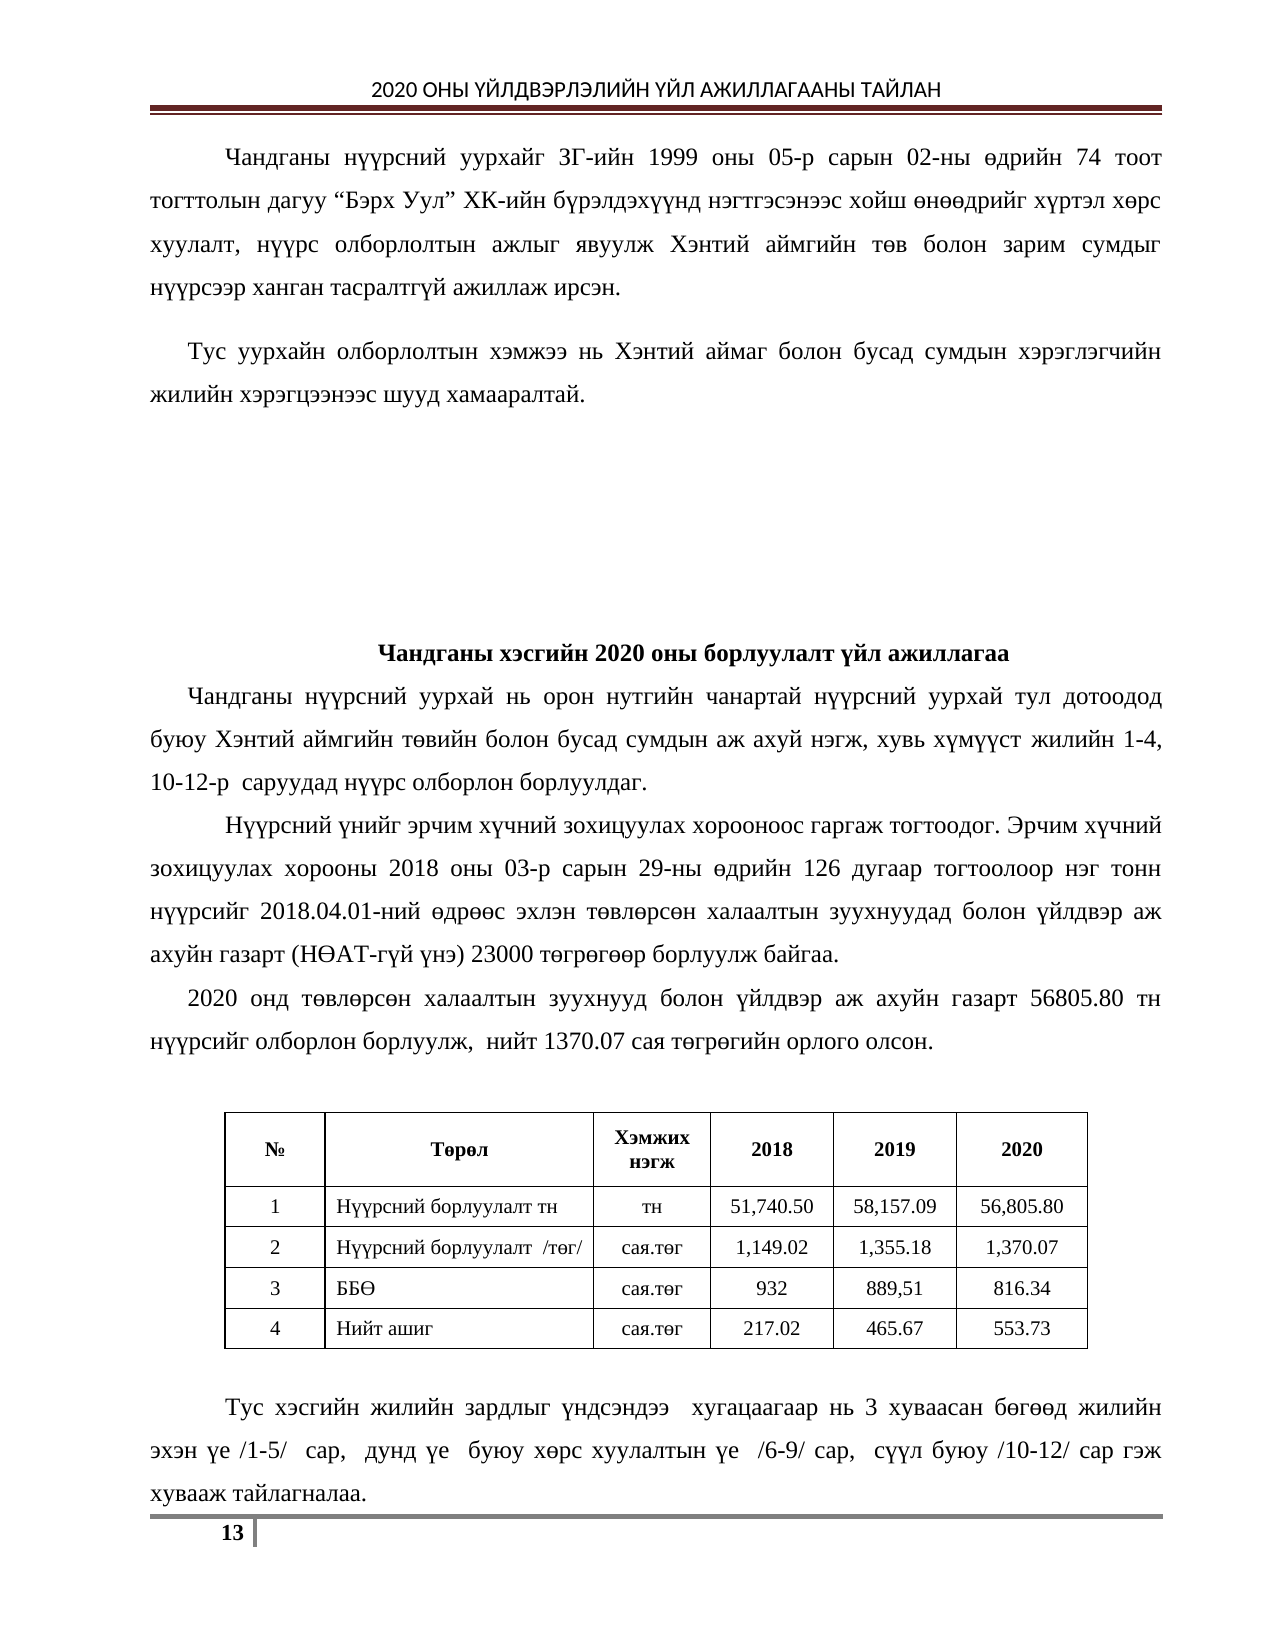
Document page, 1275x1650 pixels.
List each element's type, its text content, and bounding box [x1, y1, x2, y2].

table_cell сая.төг [594, 1268, 710, 1307]
table_cell 1,370.07 [957, 1227, 1087, 1267]
table_cell 51,740.50 [711, 1187, 833, 1226]
table_cell 217.02 [711, 1309, 833, 1348]
table_cell 553.73 [957, 1309, 1087, 1348]
table_header Хэмжих нэгж [594, 1113, 710, 1186]
table_cell Нүүрсний борлуулалт тн [326, 1187, 593, 1226]
table_cell 816.34 [957, 1268, 1087, 1307]
text Чандганы нүүрсний уурхайг ЗГ-ийн 1999 оны 05-р сарын 02-ны өдрийн 74 тоот тогттолын дагуу “Бэрх Уул” ХК-ийн бүрэлдэхүүнд нэгтгэсэнээс хойш өнөөдрийг хүртэл хөрс хуулалт, нүүрс олборлолтын ажлыг явуулж Хэнтий аймгийн төв болон зарим сумдыг нүүрсээр ханган тасралтгүй ажиллаж ирсэн. [150, 142, 1162, 301]
table_cell Нүүрсний борлуулалт /төг/ [326, 1227, 593, 1267]
text Тус уурхайн олборлолтын хэмжээ нь Хэнтий аймаг болон бусад сумдын хэрэглэгчийн жилийн хэрэгцээнээс шууд хамааралтай. [150, 336, 1162, 408]
table_cell 2 [226, 1227, 324, 1267]
text Нүүрсний үнийг эрчим хүчний зохицуулах хорооноос гаргаж тогтоодог. Эрчим хүчний зохицуулах хорооны 2018 оны 03-р сарын 29-ны өдрийн 126 дугаар тогтоолоор нэг тонн нүүрсийг 2018.04.01-ний өдрөөс эхлэн төвлөрсөн халаалтын зуухнуудад болон үйлдвэр аж ахуйн газарт (НӨАТ-гүй үнэ) 23000 төгрөгөөр борлуулж байгаа. [150, 810, 1162, 968]
text Тус хэсгийн жилийн зардлыг үндсэндээ хугацаагаар нь 3 хуваасан бөгөөд жилийн эхэн үе /1-5/ сар, дунд үе буюу хөрс хуулалтын үе /6-9/ сар, сүүл буюу /10-12/ сар гэж хувааж тайлагналаа. [150, 1392, 1162, 1507]
table_cell 932 [711, 1268, 833, 1307]
table_cell 1,355.18 [834, 1227, 956, 1267]
table_cell 58,157.09 [834, 1187, 956, 1226]
table_cell сая.төг [594, 1227, 710, 1267]
table_cell 1 [226, 1187, 324, 1226]
table_cell тн [594, 1187, 710, 1226]
table_header 2019 [834, 1113, 956, 1186]
text Чандганы нүүрсний уурхай нь орон нутгийн чанартай нүүрсний уурхай тул дотоодод буюу Хэнтий аймгийн төвийн болон бусад сумдын аж ахуй нэгж, хувь хүмүүст жилийн 1-4, 10-12-р саруудад нүүрс олборлон борлуулдаг. [150, 681, 1162, 796]
table_cell 4 [226, 1309, 324, 1348]
table_header 2018 [711, 1113, 833, 1186]
table_cell Нийт ашиг [326, 1309, 593, 1348]
table_header Төрөл [326, 1113, 593, 1186]
table_cell сая.төг [594, 1309, 710, 1348]
table_cell 56,805.80 [957, 1187, 1087, 1226]
table_header 2020 [957, 1113, 1087, 1186]
table_cell 465.67 [834, 1309, 956, 1348]
table_cell 889,51 [834, 1268, 956, 1307]
table_cell 1,149.02 [711, 1227, 833, 1267]
table_cell 3 [226, 1268, 324, 1307]
list Чандганы хэсгийн 2020 оны борлуулалт үйл ажиллагаа [225, 638, 1162, 666]
table_cell ББӨ [326, 1268, 593, 1307]
text 2020 онд төвлөрсөн халаалтын зуухнууд болон үйлдвэр аж ахуйн газарт 56805.80 тн нүүрсийг олборлон борлуулж, нийт 1370.07 сая төгрөгийн орлого олсон. [150, 983, 1162, 1054]
table_header № [226, 1113, 324, 1186]
